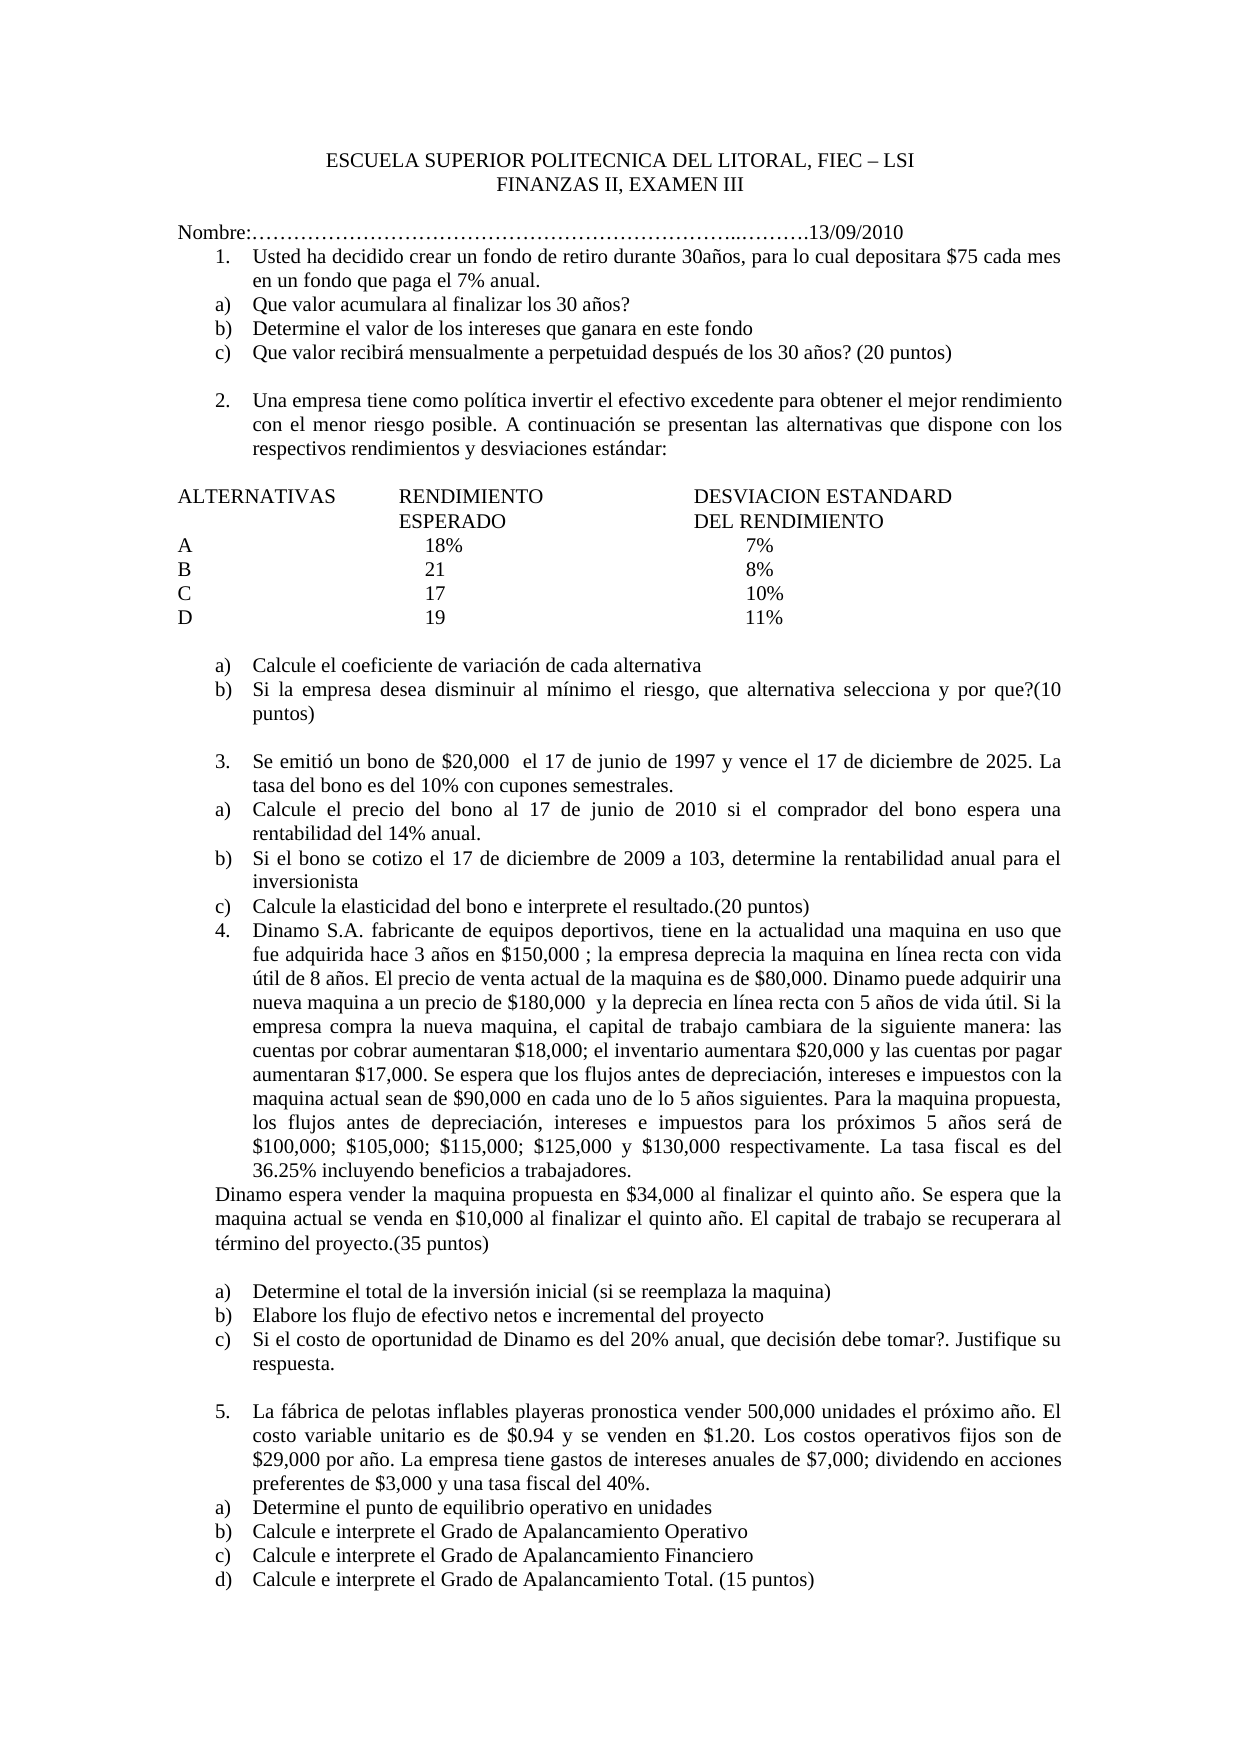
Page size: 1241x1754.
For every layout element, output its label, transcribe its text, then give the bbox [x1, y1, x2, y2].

text Nombre:……………………………………………………………..……….13/09/2010 [177, 220, 1063, 244]
list Calcule el coeficiente de variación de cada alternativa [215, 653, 1063, 677]
list Que valor recibirá mensualmente a perpetuidad después de los 30 años? (20 puntos) [215, 340, 1063, 364]
text D 19 11% [177, 605, 1063, 629]
text ESPERADO DEL RENDIMIENTO [177, 508, 1063, 533]
list Dinamo S.A. fabricante de equipos deportivos, tiene en la actualidad una maquina en uso que fue adquirida hace 3 años en $150,000 ; la empresa deprecia la maquina en línea recta con vida útil de 8 años. El precio de venta actual de la maquina es de $80,000. Dinamo puede adquirir una nueva maquina a un precio de $180,000 y la deprecia en línea recta con 5 años de vida útil. Si la empresa compra la nueva maquina, el capital de trabajo cambiara de la siguiente manera: las cuentas por cobrar aumentaran $18,000; el inventario aumentara $20,000 y las cuentas por pagar aumentaran $17,000. Se espera que los flujos antes de depreciación, intereses e impuestos con la maquina actual sean de $90,000 en cada uno de lo 5 años siguientes. Para la maquina propuesta, los flujos antes de depreciación, intereses e impuestos para los próximos 5 años será de $100,000; $105,000; $115,000; $125,000 y $130,000 respectivamente. La tasa fiscal es del 36.25% incluyendo beneficios a trabajadores. [215, 918, 1063, 1182]
text FINANZAS II, EXAMEN III [177, 172, 1063, 196]
list Calcule e interprete el Grado de Apalancamiento Financiero [215, 1543, 1063, 1567]
list Determine el total de la inversión inicial (si se reemplaza la maquina) [215, 1278, 1063, 1303]
list Calcule la elasticidad del bono e interprete el resultado.(20 puntos) [215, 893, 1063, 918]
list Si el bono se cotizo el 17 de diciembre de 103, determine la rentabilidad anual para el inversionista [215, 845, 1063, 893]
list Determine el valor de los intereses que ganara en este fondo [215, 316, 1063, 340]
list Elabore los flujo de efectivo netos e incremental del proyecto [215, 1303, 1063, 1327]
list Usted ha decidido crear un fondo de retiro durante 30años, para lo cual depositara $75 cada mes en un fondo que paga el 7% anual. [215, 244, 1063, 292]
text B 21 8% [177, 557, 1063, 581]
list Calcule e interprete el Grado de Apalancamiento Total. (15 puntos) [215, 1567, 1063, 1591]
list Calcule e interprete el Grado de Apalancamiento Operativo [215, 1519, 1063, 1543]
list La fábrica de pelotas inflables playeras pronostica vender 500,000 unidades el próximo año. El costo variable unitario es de $0.94 y se venden en $1.20. Los costos operativos fijos son de $29,000 por año. La empresa tiene gastos de intereses anuales de $7,000; dividendo en acciones preferentes de $3,000 y una tasa fiscal del 40%. [215, 1399, 1063, 1495]
text C 17 10% [177, 581, 1063, 605]
text A 18% 7% [177, 533, 1063, 557]
list Que valor acumulara al finalizar los 30 años? [215, 292, 1063, 316]
text Dinamo espera vender la maquina propuesta en $34,000 al finalizar el quinto año. Se espera que la maquina actual se venda en $10,000 al finalizar el quinto año. El capital de trabajo se recuperara al término del proyecto.(35 puntos) [215, 1182, 1063, 1254]
list Determine el punto de equilibrio operativo en unidades [215, 1495, 1063, 1519]
list Calcule el precio del bono al 17 de junio de 2010 si el comprador del bono espera una rentabilidad del 14% anual. [215, 797, 1063, 845]
list Si la empresa desea disminuir al mínimo el riesgo, que alternativa selecciona y por que?(10 puntos) [215, 677, 1063, 725]
list Si el costo de oportunidad de Dinamo es del 20% anual, que decisión debe tomar?. Justifique su respuesta. [215, 1327, 1063, 1375]
list Se emitió un bono de $20,000 el 17 de junio de 1997 y vence el 17 de diciembre de 2025. La tasa del bono es del 10% con cupones semestrales. [215, 749, 1063, 797]
list Una empresa tiene como política invertir el efectivo excedente para obtener el mejor rendimiento con el menor riesgo posible. A continuación se presentan las alternativas que dispone con los respectivos rendimientos y desviaciones estándar: [215, 388, 1063, 460]
text ALTERNATIVAS RENDIMIENTO DESVIACION ESTANDARD [177, 484, 1063, 508]
text ESCUELA SUPERIOR POLITECNICA DEL LITORAL, FIEC – LSI [177, 148, 1063, 172]
